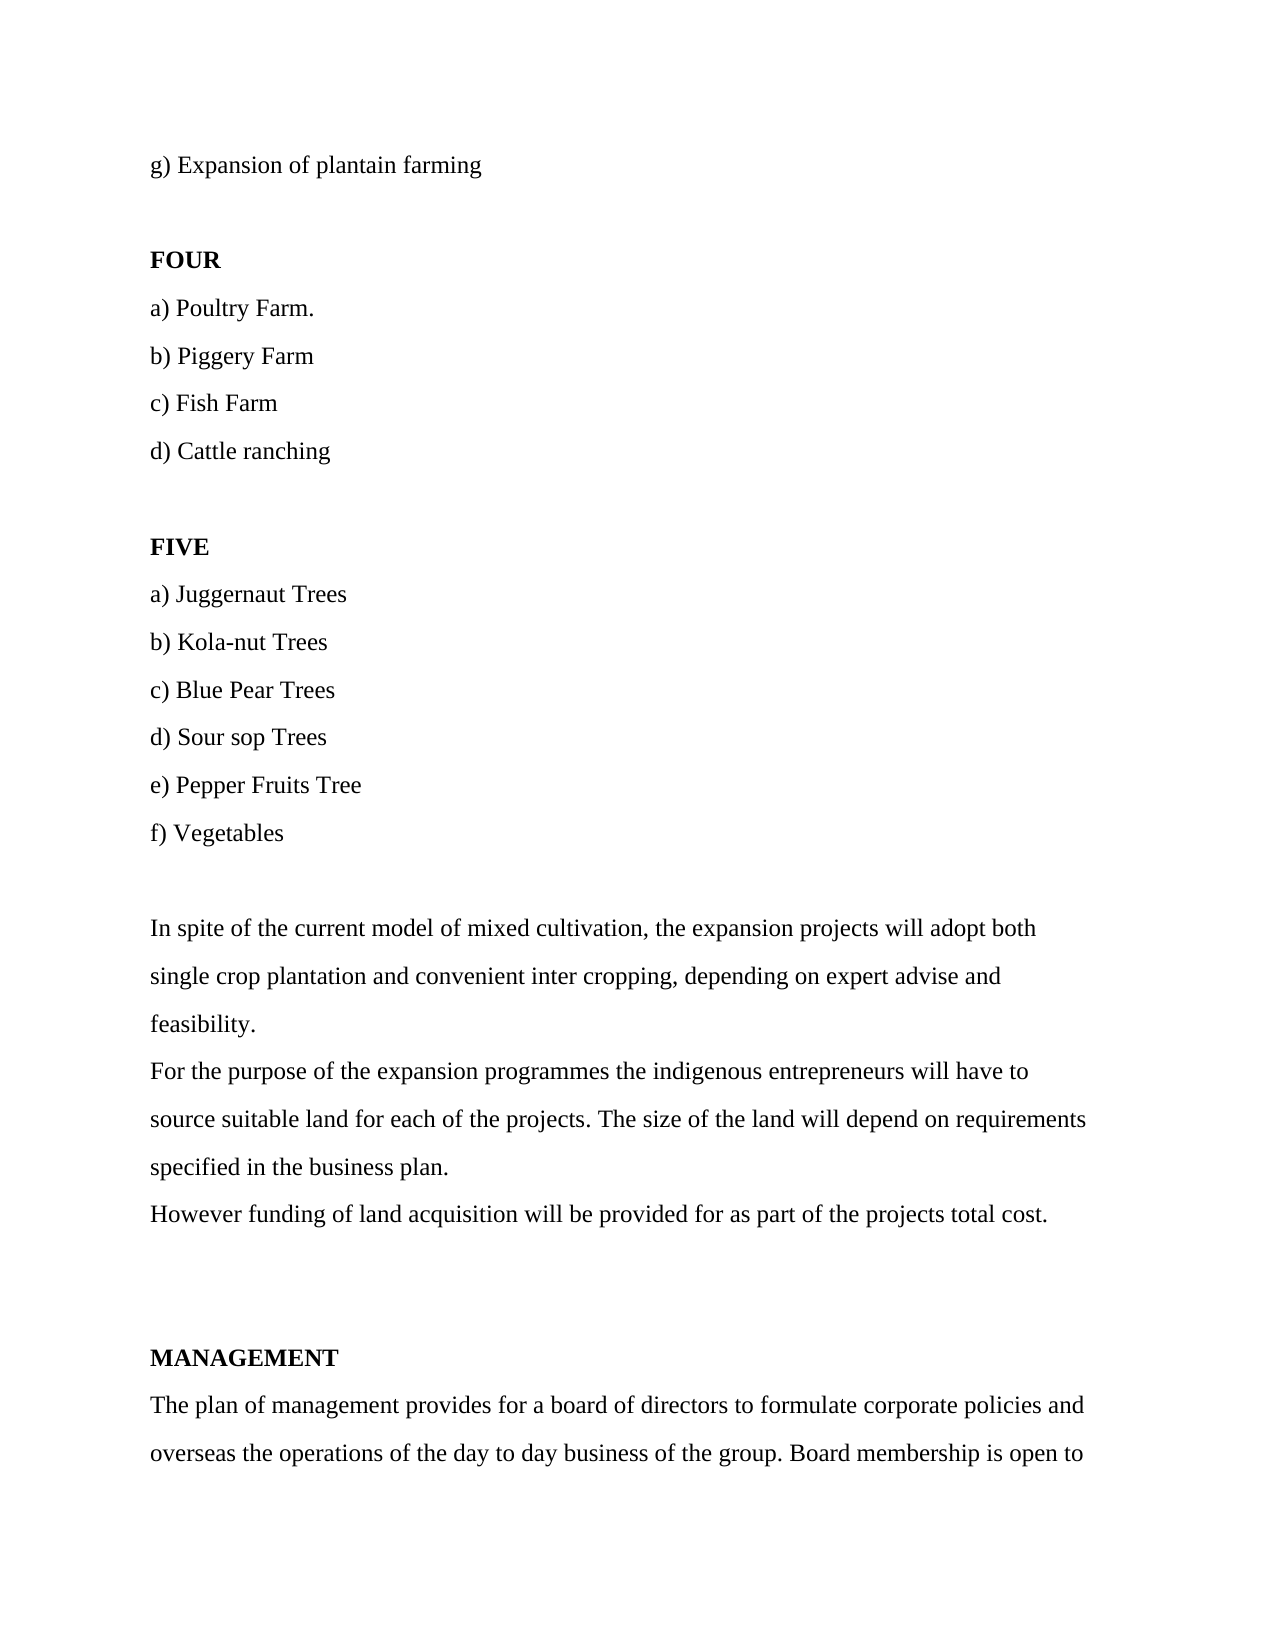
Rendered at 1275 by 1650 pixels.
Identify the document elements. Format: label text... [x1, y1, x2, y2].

text MANAGEMENT [150, 1343, 1125, 1371]
text FIVE [150, 532, 1125, 560]
text source suitable land for each of the projects. The size of the land will depend on requirements [150, 1104, 1125, 1133]
text d) Sour sop Trees [150, 722, 1125, 751]
text f) Vegetables [150, 818, 1125, 847]
text overseas the operations of the day to day business of the group. Board membership is open to [150, 1438, 1125, 1467]
text FOUR [150, 245, 1125, 274]
text single crop plantation and convenient inter cropping, depending on expert advise and [150, 961, 1125, 990]
text However funding of land acquisition will be provided for as part of the projects total cost. [150, 1199, 1125, 1228]
text d) Cattle ranching [150, 436, 1125, 465]
text a) Juggernaut Trees [150, 579, 1125, 608]
text a) Poultry Farm. [150, 293, 1125, 322]
text The plan of management provides for a board of directors to formulate corporate policies and [150, 1390, 1125, 1419]
text c) Blue Pear Trees [150, 675, 1125, 703]
text In spite of the current model of mixed cultivation, the expansion projects will adopt both [150, 913, 1125, 942]
text b) Piggery Farm [150, 341, 1125, 369]
text specified in the business plan. [150, 1152, 1125, 1181]
text For the purpose of the expansion programmes the indigenous entrepreneurs will have to [150, 1056, 1125, 1085]
text c) Fish Farm [150, 388, 1125, 417]
text e) Pepper Fruits Tree [150, 770, 1125, 799]
text b) Kola-nut Trees [150, 627, 1125, 656]
text feasibility. [150, 1009, 1125, 1037]
text g) Expansion of plantain farming [150, 150, 1125, 179]
